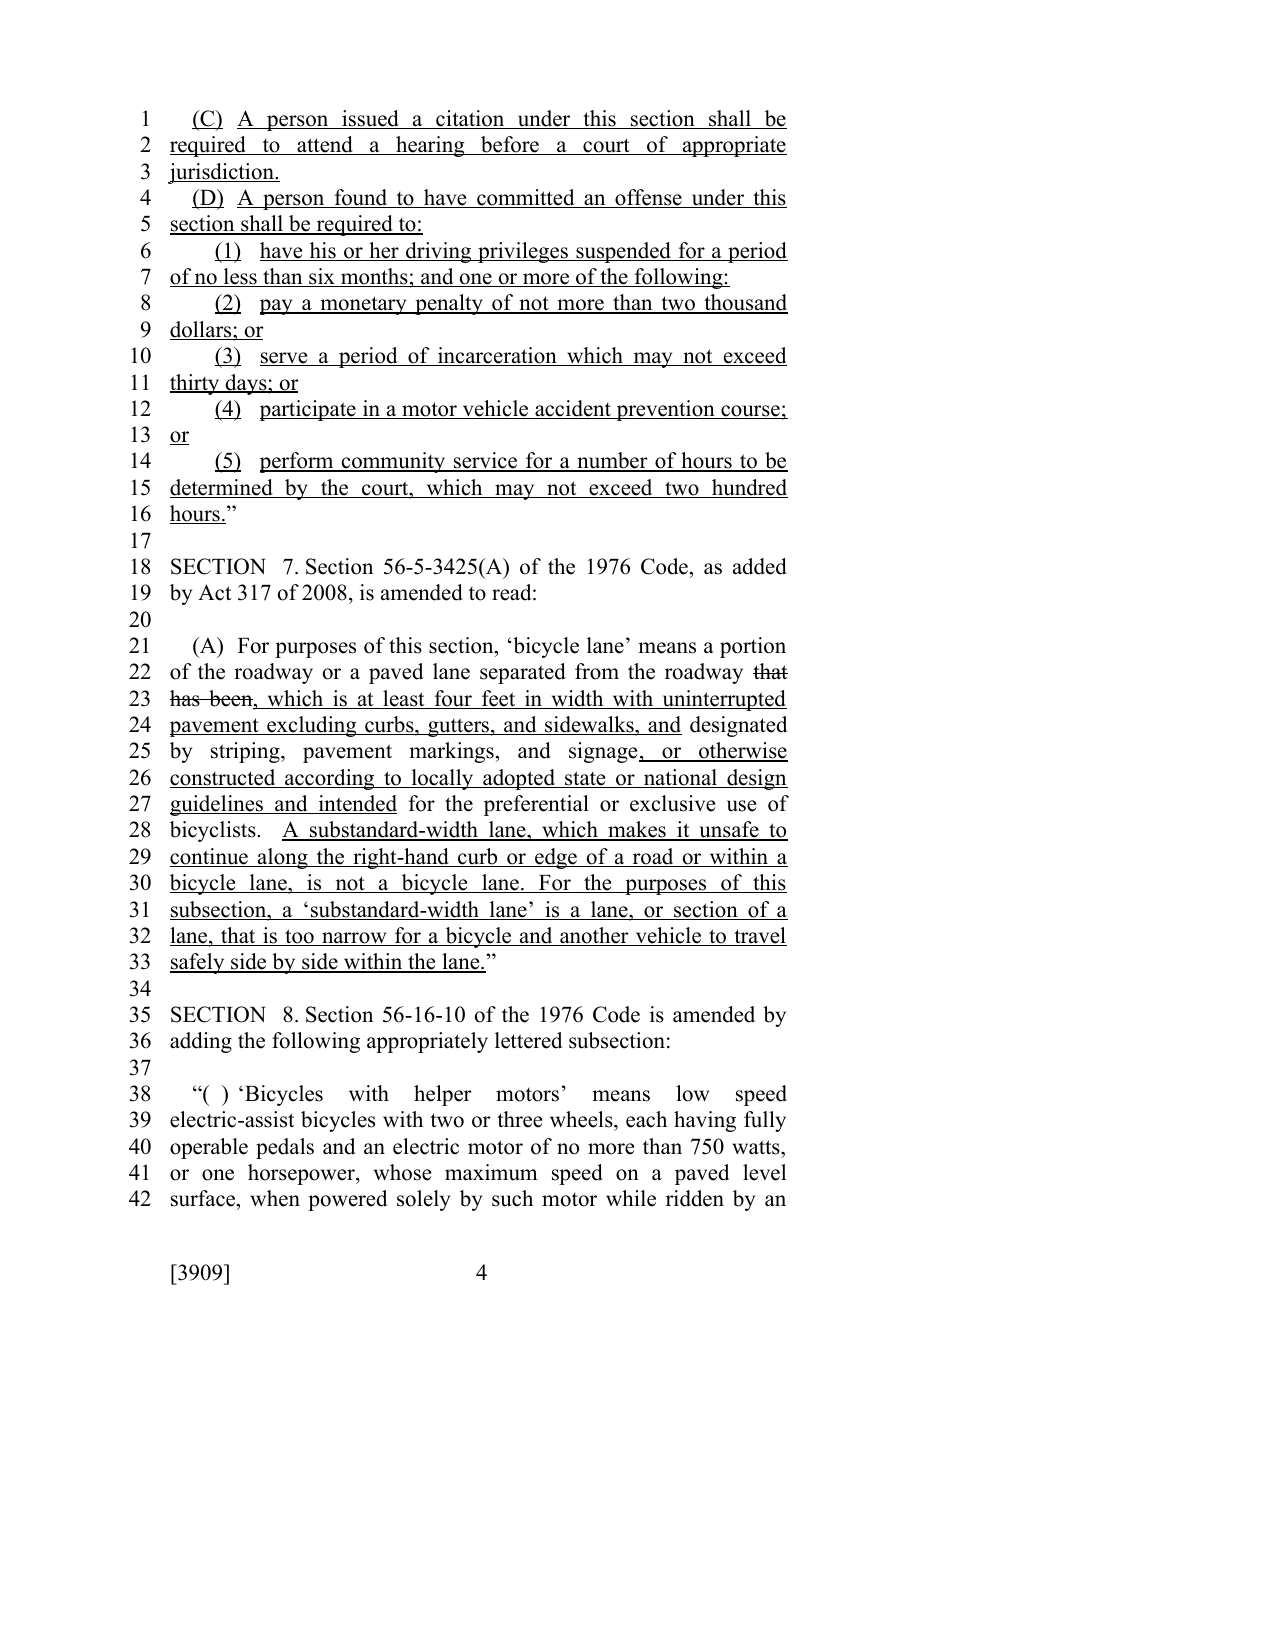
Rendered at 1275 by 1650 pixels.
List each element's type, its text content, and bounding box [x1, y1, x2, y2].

text (1) have his or her driving privileges suspended for a period of no less than six months; and one or more of the following: [169, 237, 787, 289]
text (4) participate in a motor vehicle accident prevention course; or [169, 395, 787, 448]
text (A) For purposes of this section, ‘bicycle lane’ means a portion of the roadway or a paved lane separated from the roadway that has been, which is at least four feet in width with uninterrupted pavement excluding curbs, gutters, and sidewalks, and designated by striping, pavement markings, and signage, or otherwise constructed according to locally adopted state or national design guidelines and intended for the preferential or exclusive use of bicyclists. A substandard-width lane, which makes it unsafe to continue along the right-hand curb or edge of a road or within a bicycle lane, is not a bicycle lane. For the purposes of this subsection, a ‘substandard-width lane’ is a lane, or section of a lane, that is too narrow for a bicycle and another vehicle to travel safely side by side within the lane.” [169, 632, 787, 787]
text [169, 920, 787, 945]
text SECTION 7. Section 56-5-3425(A) of the 1976 Code, as added by Act 317 of 2008, is amended to read: [169, 553, 787, 606]
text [169, 1080, 787, 1212]
text (5) perform community service for a number of hours to be determined by the court, which may not exceed two hundred hours.” [169, 448, 787, 497]
text (C) A person issued a citation under this section shall be required to attend a hearing before a court of appropriate jurisdiction. [169, 155, 787, 184]
text SECTION 8. Section 56-16-10 of the 1976 Code is amended by adding the following appropriately lettered subsection: [169, 1001, 787, 1054]
text (C) A person issued a citation under this section shall be required to attend a hearing before a court of appropriate jurisdiction. [169, 105, 787, 154]
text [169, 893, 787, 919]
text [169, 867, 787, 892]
text (D) A person found to have committed an offense under this section shall be required to: [169, 184, 787, 237]
text (5) perform community service for a number of hours to be determined by the court, which may not exceed two hundred hours.” [169, 498, 787, 527]
text (2) pay a monetary penalty of not more than two thousand dollars; or [169, 289, 787, 342]
text (3) serve a period of incarceration which may not exceed thirty days; or [169, 342, 787, 395]
